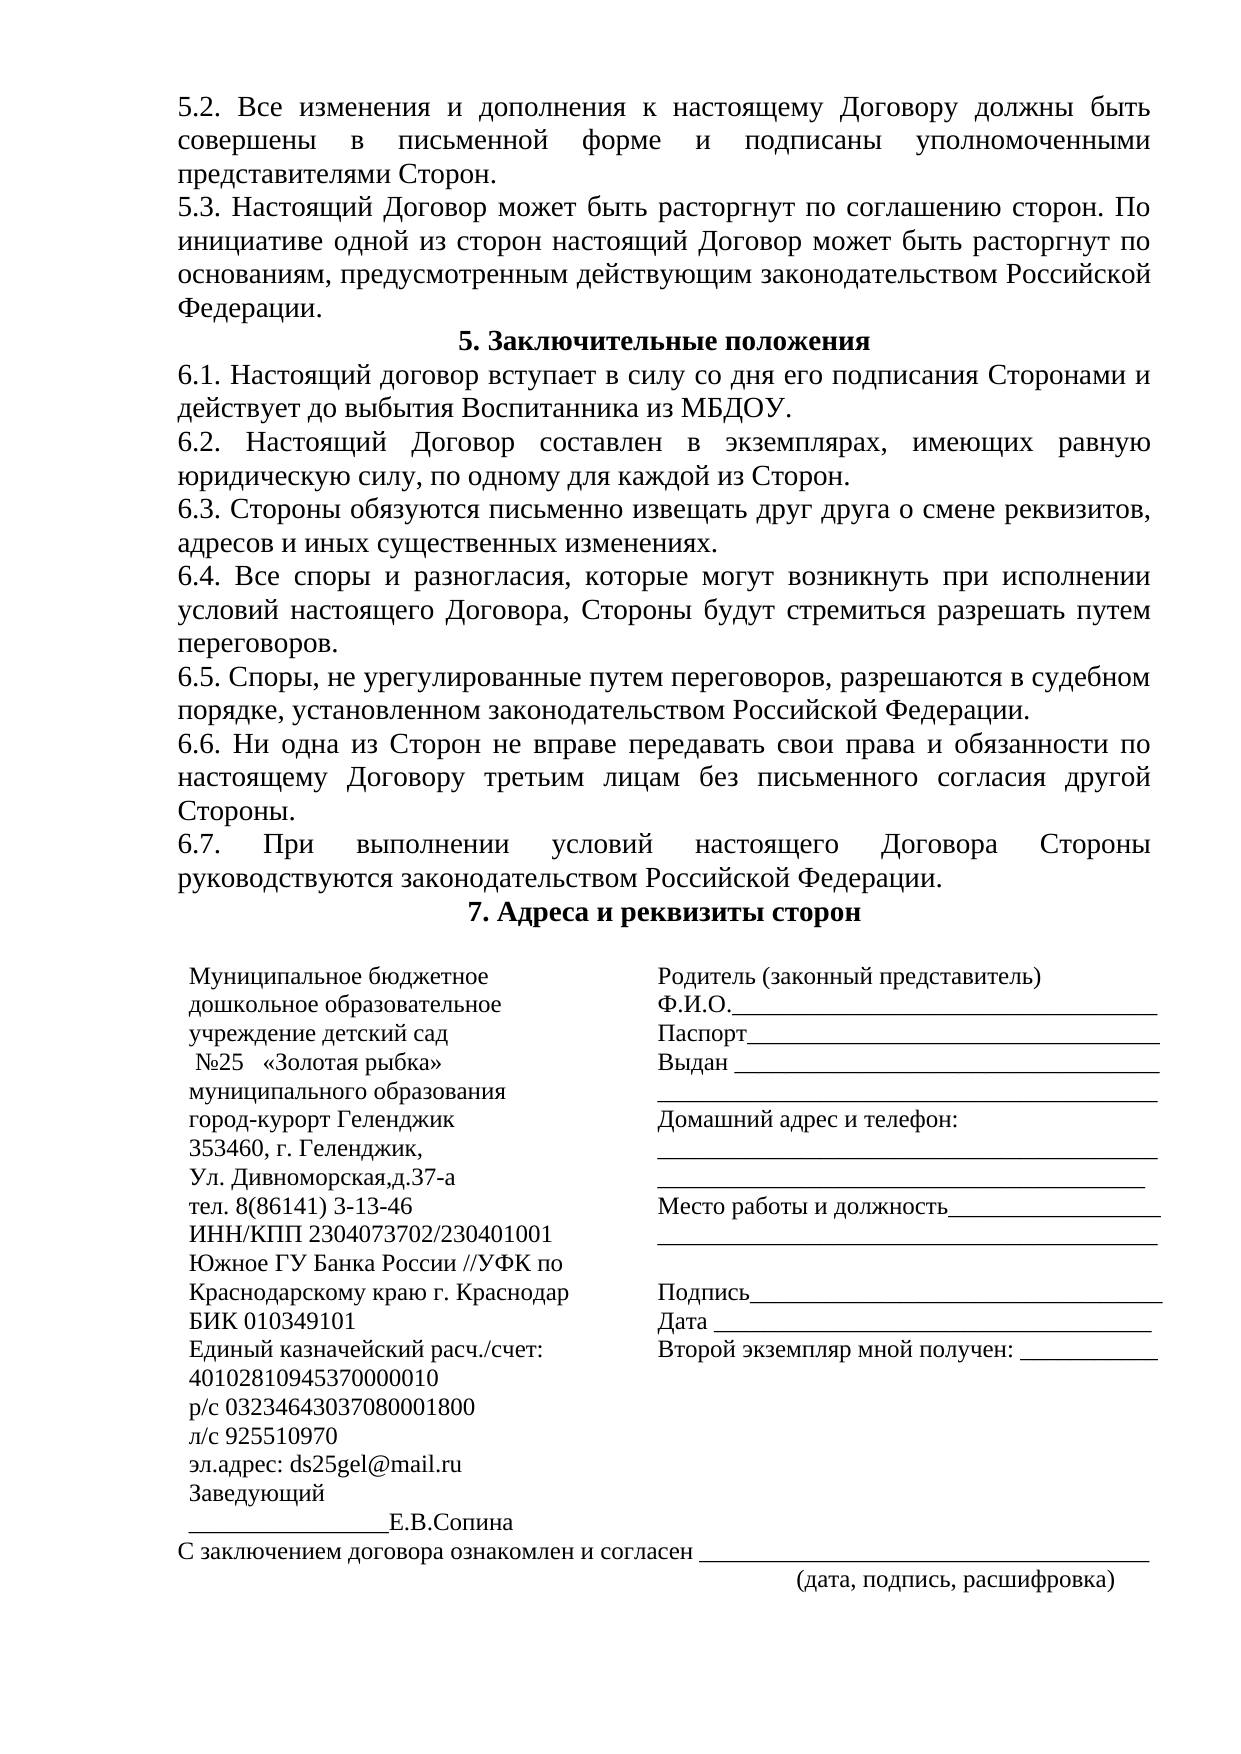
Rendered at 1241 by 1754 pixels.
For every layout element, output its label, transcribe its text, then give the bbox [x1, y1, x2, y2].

text С заключением договора ознакомлен и согласен ____________________________________ [177, 1536, 1152, 1564]
text 6.5. Споры, не урегулированные путем переговоров, разрешаются в судебном порядке, установленном законодательством Российской Федерации. [177, 659, 1152, 726]
text 6.2. Настоящий Договор составлен в экземплярах, имеющих равную юридическую силу, по одному для каждой из Сторон. [177, 424, 1152, 491]
text 6.6. Ни одна из Сторон не вправе передавать свои права и обязанности по настоящему Договору третьим лицам без письменного согласия другой Стороны. [177, 726, 1152, 827]
table_header Муниципальное бюджетное дошкольное образовательное учреждение детский сад №25 «Золотая рыбка» муниципального образования город-курорт Геленджик 353460, г. Геленджик, Ул. Дивноморская,д.37-а тел. 8(86141) 3-13-46 ИНН/КПП 2304073702/230401001 Южное ГУ Банка России //УФК по Краснодарскому краю г. Краснодар БИК 010349101 Единый казначейский расч./счет: 40102810945370000010 р/с 03234643037080001800 л/с 925510970 эл.адрес: ds25gel@mail.ru Заведующий ________________Е.В.Сопина [177, 961, 646, 1536]
text 6.4. Все споры и разногласия, которые могут возникнуть при исполнении условий настоящего Договора, Стороны будут стремиться разрешать путем переговоров. [177, 558, 1152, 659]
text (дата, подпись, расшифровка) [177, 1564, 1152, 1593]
text 5. Заключительные положения [177, 323, 1152, 357]
text 6.7. При выполнении условий настоящего Договора Стороны руководствуются законодательством Российской Федерации. [177, 827, 1152, 894]
text 5.3. Настоящий Договор может быть расторгнут по соглашению сторон. По инициативе одной из сторон настоящий Договор может быть расторгнут по основаниям, предусмотренным действующим законодательством Российской Федерации. [177, 189, 1152, 323]
table_header Родитель (законный представитель) Ф.И.О.__________________________________ Паспорт_________________________________ Выдан __________________________________ ________________________________________ Домашний адрес и телефон: ________________________________________ _______________________________________ Место работы и должность_________________ ________________________________________ Подпись_________________________________ Дата ___________________________________ Второй экземпляр мной получен: ___________ [646, 961, 1174, 1536]
text 5.2. Все изменения и дополнения к настоящему Договору должны быть совершены в письменной форме и подписаны уполномоченными представителями Сторон. [177, 89, 1152, 189]
text 7. Адреса и реквизиты сторон [177, 894, 1152, 927]
text 6.3. Стороны обязуются письменно извещать друг друга о смене реквизитов, адресов и иных существенных изменениях. [177, 491, 1152, 558]
text 6.1. Настоящий договор вступает в силу со дня его подписания Сторонами и действует до выбытия Воспитанника из МБДОУ. [177, 357, 1152, 424]
